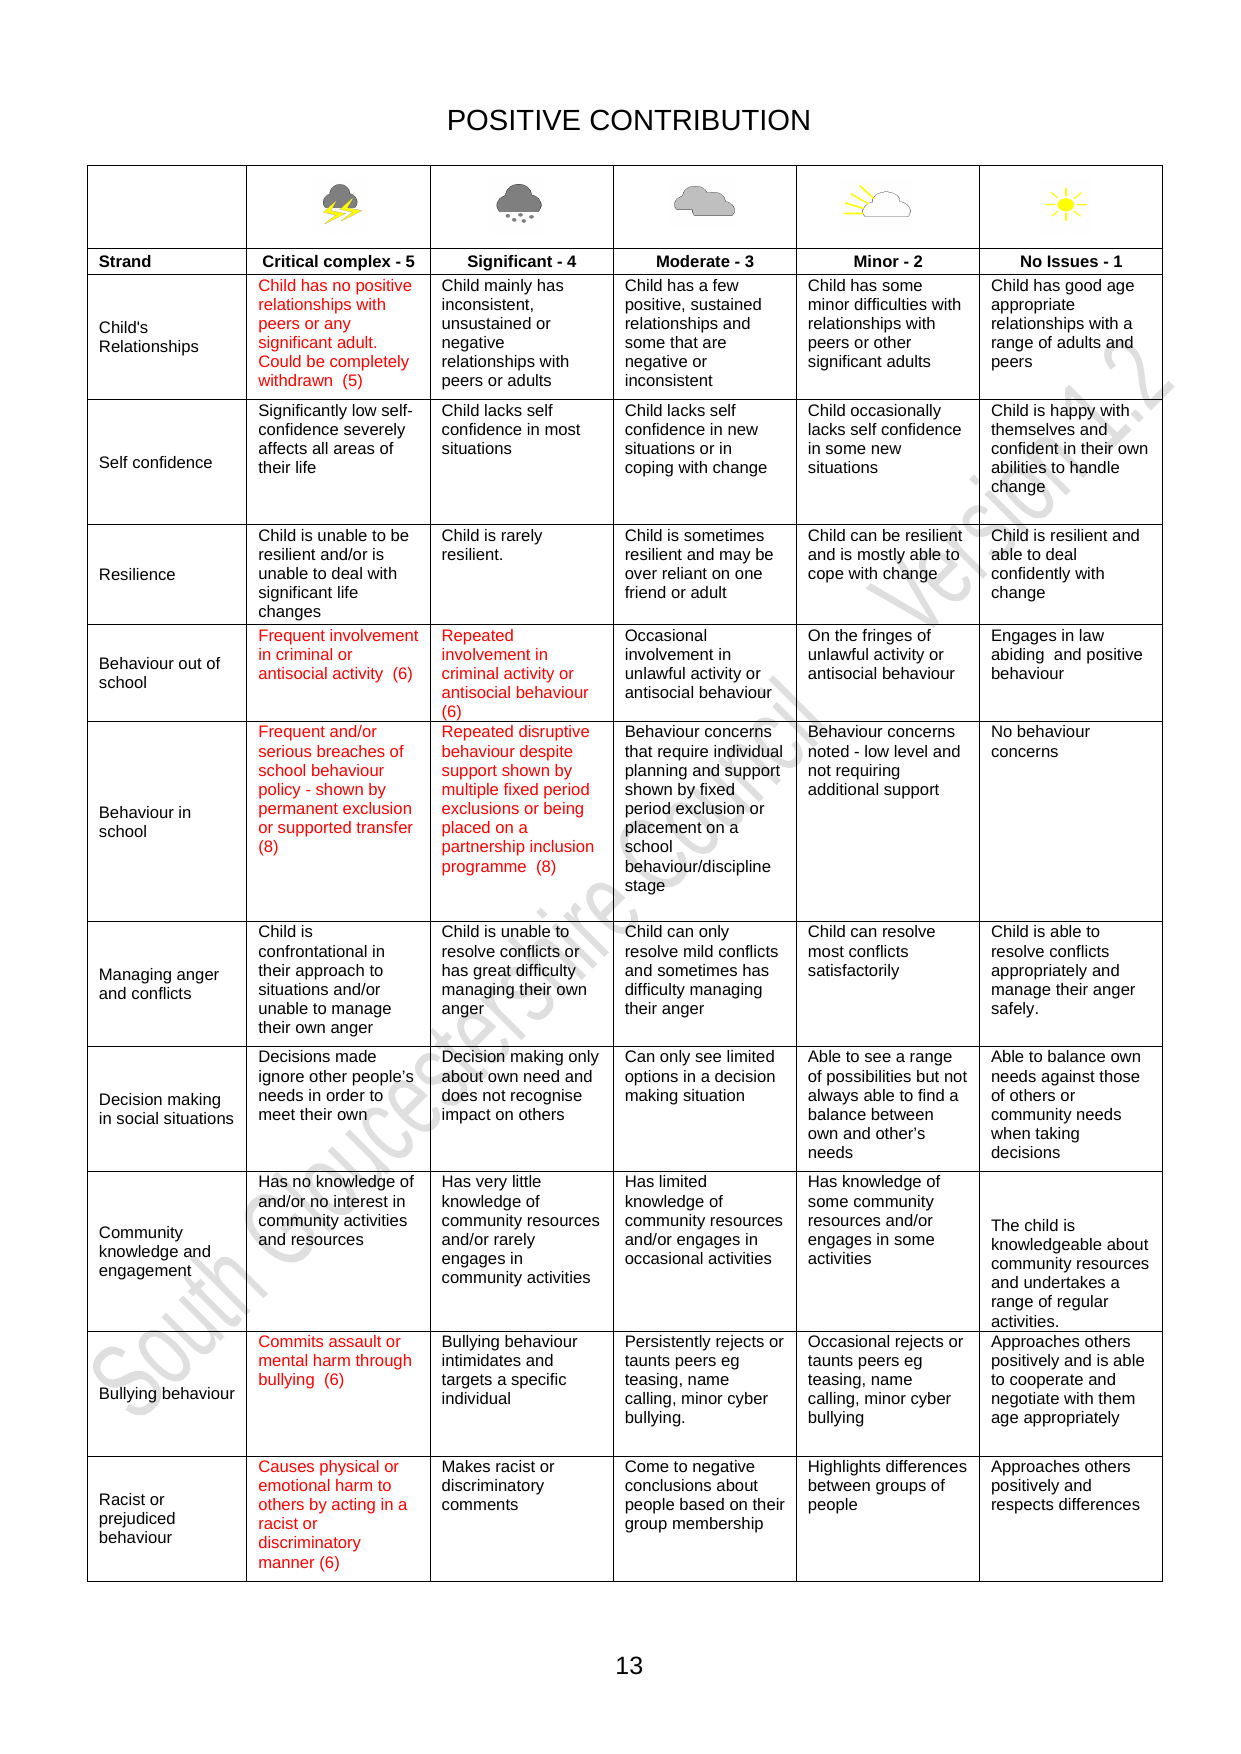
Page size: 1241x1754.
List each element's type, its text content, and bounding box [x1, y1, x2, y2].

table_cell Strand [88, 249, 246, 274]
table_cell Behaviour concerns noted - low level and not requiring additional support [797, 722, 979, 921]
picture [1038, 178, 1092, 234]
table_cell Child can resolve most conflicts satisfactorily [797, 922, 979, 1046]
table_cell Bullying behaviour [88, 1332, 246, 1456]
table_cell Able to balance own needs against those of others or community needs when taking decisions [980, 1047, 1162, 1171]
table_cell Causes physical or emotional harm to others by acting in a racist or discriminatory manner (6) [247, 1457, 430, 1581]
picture [313, 178, 367, 234]
table_cell Makes racist or discriminatory comments [431, 1457, 613, 1581]
table_cell Has very little knowledge of community resources and/or rarely engages in community activities [431, 1172, 613, 1331]
table_cell Frequent involvement in criminal or antisocial activity (6) [247, 625, 430, 721]
table_cell Behaviour out of school [88, 625, 246, 721]
table_cell Child is able to resolve conflicts appropriately and manage their anger safely. [980, 922, 1162, 1046]
table_cell Decision making only about own need and does not recognise impact on others [431, 1047, 613, 1171]
table_cell Child is confrontational in their approach to situations and/or unable to manage their own anger [247, 922, 430, 1046]
table_cell Child mainly has inconsistent, unsustained or negative relationships with peers or adults [431, 275, 613, 399]
table_cell Child is unable to resolve conflicts or has great difficulty managing their own anger [431, 922, 613, 1046]
table_cell Has no knowledge of and/or no interest in community activities and resources [247, 1172, 430, 1331]
table_cell Come to negative conclusions about people based on their group membership [614, 1457, 796, 1581]
table_cell Child occasionally lacks self confidence in some new situations [797, 400, 979, 524]
table_cell Approaches others positively and respects differences [980, 1457, 1162, 1581]
table_cell Resilience [88, 525, 246, 624]
table_cell On the fringes of unlawful activity or antisocial behaviour [797, 625, 979, 721]
table_cell No Issues - 1 [980, 249, 1162, 274]
table_cell Child lacks self confidence in new situations or in coping with change [614, 400, 796, 524]
table_header [247, 166, 430, 248]
table_cell Decisions made ignore other people’s needs in order to meet their own [247, 1047, 430, 1171]
table_cell Frequent and/or serious breaches of school behaviour policy - shown by permanent exclusion or supported transfer (8) [247, 722, 430, 921]
table_cell No behaviour concerns [980, 722, 1162, 921]
table_cell Repeated involvement in criminal activity or antisocial behaviour (6) [431, 625, 613, 721]
table_cell Minor - 2 [797, 249, 979, 274]
table_cell Able to see a range of possibilities but not always able to find a balance between own and other’s needs [797, 1047, 979, 1171]
table_cell Child is resilient and able to deal confidently with change [980, 525, 1162, 624]
table_cell Can only see limited options in a decision making situation [614, 1047, 796, 1171]
picture [668, 178, 739, 229]
table_header [431, 166, 613, 248]
table_cell Child's Relationships [88, 275, 246, 399]
table_cell Decision making in social situations [88, 1047, 246, 1171]
table_cell Behaviour in school [88, 722, 246, 921]
picture [488, 176, 545, 234]
table_cell Approaches others positively and is able to cooperate and negotiate with them age appropriately [980, 1332, 1162, 1456]
table_cell Child can be resilient and is mostly able to cope with change [797, 525, 979, 624]
table_cell Has knowledge of some community resources and/or engages in some activities [797, 1172, 979, 1331]
table_header [797, 166, 979, 248]
table_cell Occasional rejects or taunts peers eg teasing, name calling, minor cyber bullying [797, 1332, 979, 1456]
table_cell Self confidence [88, 400, 246, 524]
table_cell Occasional involvement in unlawful activity or antisocial behaviour [614, 625, 796, 721]
table_cell Managing anger and conflicts [88, 922, 246, 1046]
table_cell The child is knowledgeable about community resources and undertakes a range of regular activities. [980, 1172, 1162, 1331]
table_cell Repeated disruptive behaviour despite support shown by multiple fixed period exclusions or being placed on a partnership inclusion programme (8) [431, 722, 613, 921]
table_cell Behaviour concerns that require individual planning and support shown by fixed period exclusion or placement on a school behaviour/discipline stage [614, 722, 796, 921]
table_cell Child has good age appropriate relationships with a range of adults and peers [980, 275, 1162, 399]
table_cell Commits assault or mental harm through bullying (6) [247, 1332, 430, 1456]
table_cell Child is unable to be resilient and/or is unable to deal with significant life changes [247, 525, 430, 624]
table_cell Child is rarely resilient. [431, 525, 613, 624]
table_cell Significantly low self-confidence severely affects all areas of their life [247, 400, 430, 524]
table_cell Racist or prejudiced behaviour [88, 1457, 246, 1581]
table_cell Has limited knowledge of community resources and/or engages in occasional activities [614, 1172, 796, 1331]
table_cell Child has no positive relationships with peers or any significant adult. Could be completely withdrawn (5) [247, 275, 430, 399]
table_cell Child can only resolve mild conflicts and sometimes has difficulty managing their anger [614, 922, 796, 1046]
table_header [88, 166, 246, 248]
table_cell Bullying behaviour intimidates and targets a specific individual [431, 1332, 613, 1456]
text POSITIVE CONTRIBUTION [77, 103, 1181, 136]
table_cell Highlights differences between groups of people [797, 1457, 979, 1581]
table_cell Significant - 4 [431, 249, 613, 274]
table_cell Engages in law abiding and positive behaviour [980, 625, 1162, 721]
table_cell Child is sometimes resilient and may be over reliant on one friend or adult [614, 525, 796, 624]
table_cell Community knowledge and engagement [88, 1172, 246, 1331]
table_header [614, 166, 796, 248]
table_cell Critical complex - 5 [247, 249, 430, 274]
picture [838, 178, 914, 232]
table_cell Moderate - 3 [614, 249, 796, 274]
table_cell Child has a few positive, sustained relationships and some that are negative or inconsistent [614, 275, 796, 399]
table_header [980, 166, 1162, 248]
table_cell Child has some minor difficulties with relationships with peers or other significant adults [797, 275, 979, 399]
table_cell Child is happy with themselves and confident in their own abilities to handle change [980, 400, 1162, 524]
table_cell Persistently rejects or taunts peers eg teasing, name calling, minor cyber bullying. [614, 1332, 796, 1456]
table_cell Child lacks self confidence in most situations [431, 400, 613, 524]
